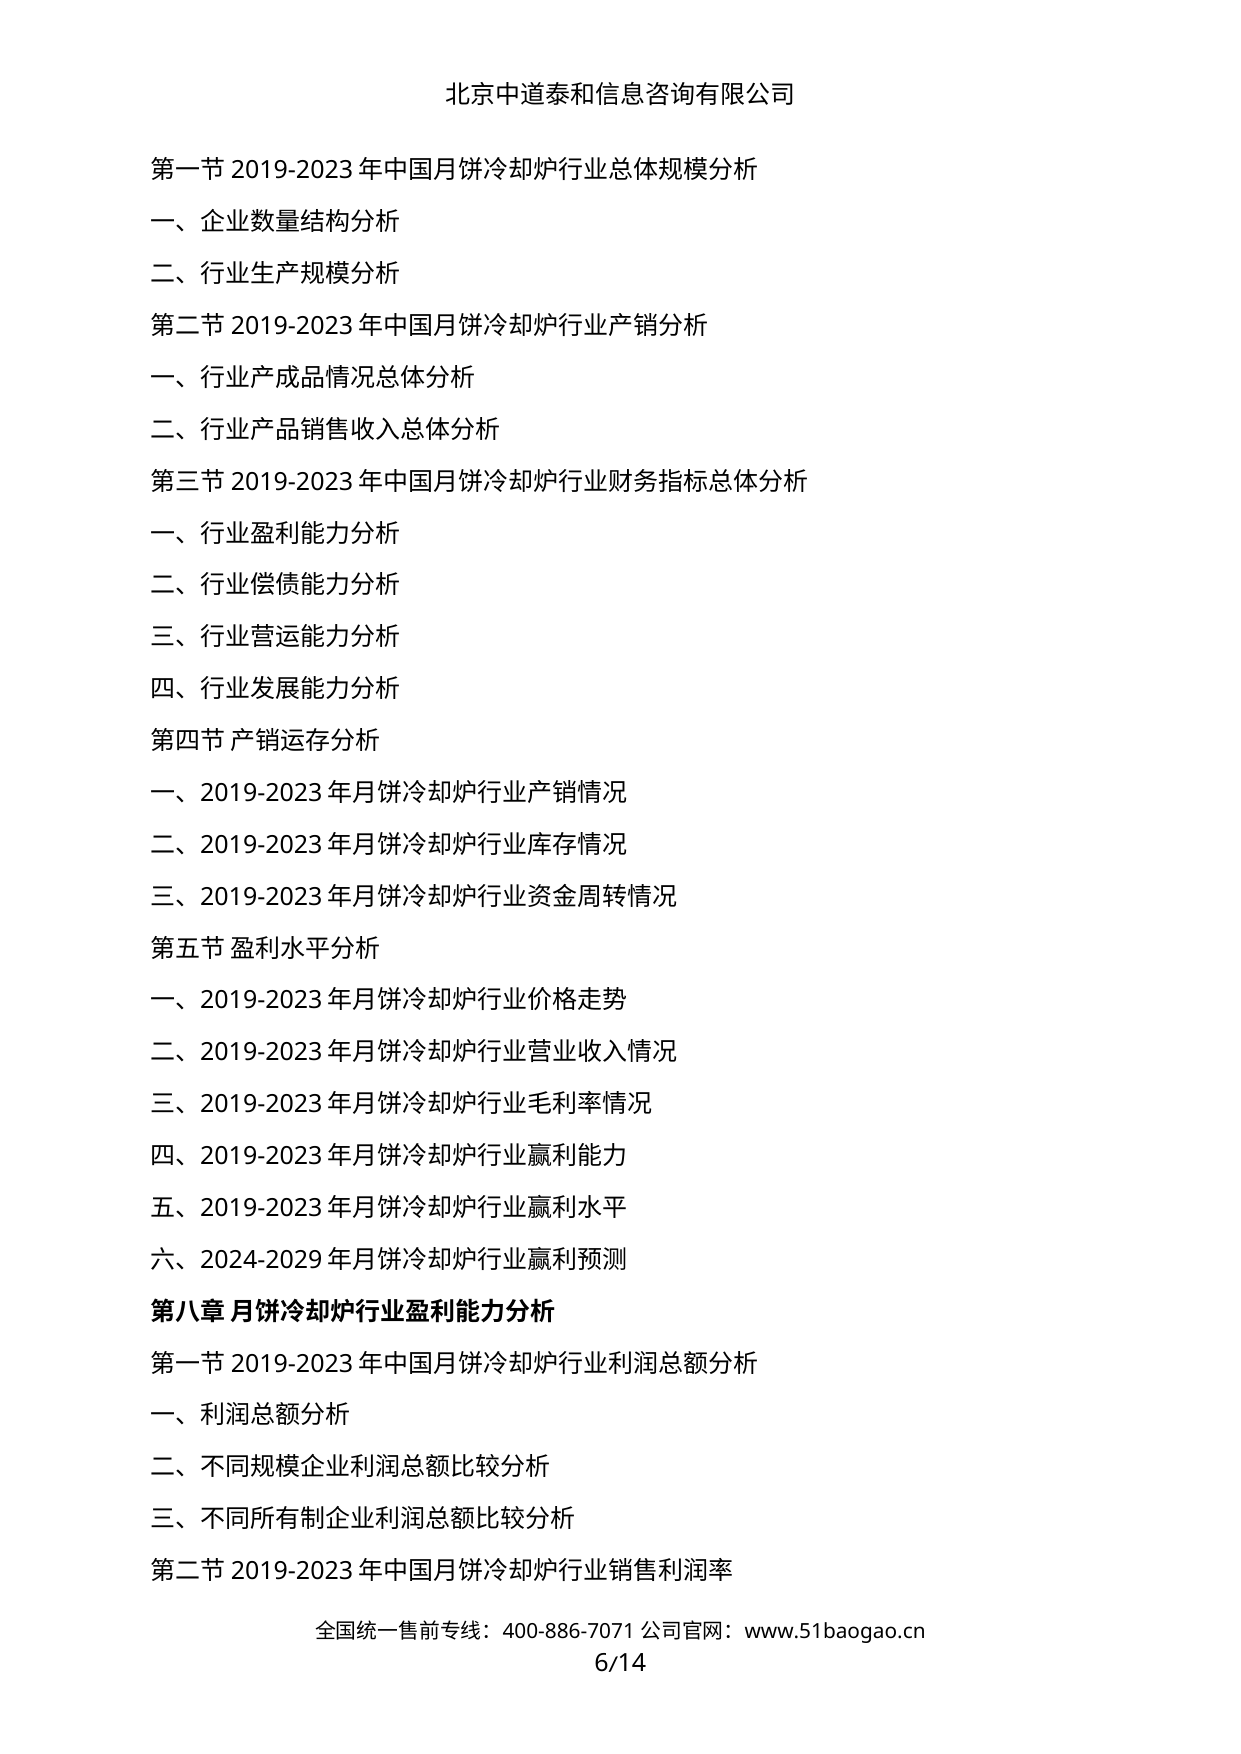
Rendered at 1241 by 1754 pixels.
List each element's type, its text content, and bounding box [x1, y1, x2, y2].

text 一、2019-2023年月饼冷却炉行业产销情况 [150, 772, 1090, 809]
text 二、行业生产规模分析 [150, 254, 1090, 290]
text 一、行业产成品情况总体分析 [150, 357, 1090, 394]
text 一、行业盈利能力分析 [150, 513, 1090, 549]
text 四、行业发展能力分析 [150, 669, 1090, 705]
text 三、行业营运能力分析 [150, 617, 1090, 653]
text 第八章 月饼冷却炉行业盈利能力分析 [150, 1291, 1090, 1327]
text 三、2019-2023年月饼冷却炉行业毛利率情况 [150, 1084, 1090, 1120]
text 一、利润总额分析 [150, 1395, 1090, 1431]
text 二、2019-2023年月饼冷却炉行业库存情况 [150, 824, 1090, 861]
text 三、2019-2023年月饼冷却炉行业资金周转情况 [150, 876, 1090, 912]
text 第一节 2019-2023年中国月饼冷却炉行业总体规模分析 [150, 150, 1090, 186]
text 第五节 盈利水平分析 [150, 928, 1090, 964]
text 五、2019-2023年月饼冷却炉行业赢利水平 [150, 1187, 1090, 1224]
text 三、不同所有制企业利润总额比较分析 [150, 1499, 1090, 1535]
text 第一节 2019-2023年中国月饼冷却炉行业利润总额分析 [150, 1343, 1090, 1379]
text 第二节 2019-2023年中国月饼冷却炉行业销售利润率 [150, 1551, 1090, 1587]
text 第三节 2019-2023年中国月饼冷却炉行业财务指标总体分析 [150, 461, 1090, 497]
text 二、行业偿债能力分析 [150, 565, 1090, 601]
text 一、企业数量结构分析 [150, 202, 1090, 238]
text 六、2024-2029年月饼冷却炉行业赢利预测 [150, 1239, 1090, 1276]
text 四、2019-2023年月饼冷却炉行业赢利能力 [150, 1136, 1090, 1172]
text 第四节 产销运存分析 [150, 721, 1090, 757]
text 二、2019-2023年月饼冷却炉行业营业收入情况 [150, 1032, 1090, 1068]
text 二、行业产品销售收入总体分析 [150, 409, 1090, 446]
text 一、2019-2023年月饼冷却炉行业价格走势 [150, 980, 1090, 1016]
text 二、不同规模企业利润总额比较分析 [150, 1447, 1090, 1483]
text 第二节 2019-2023年中国月饼冷却炉行业产销分析 [150, 306, 1090, 342]
